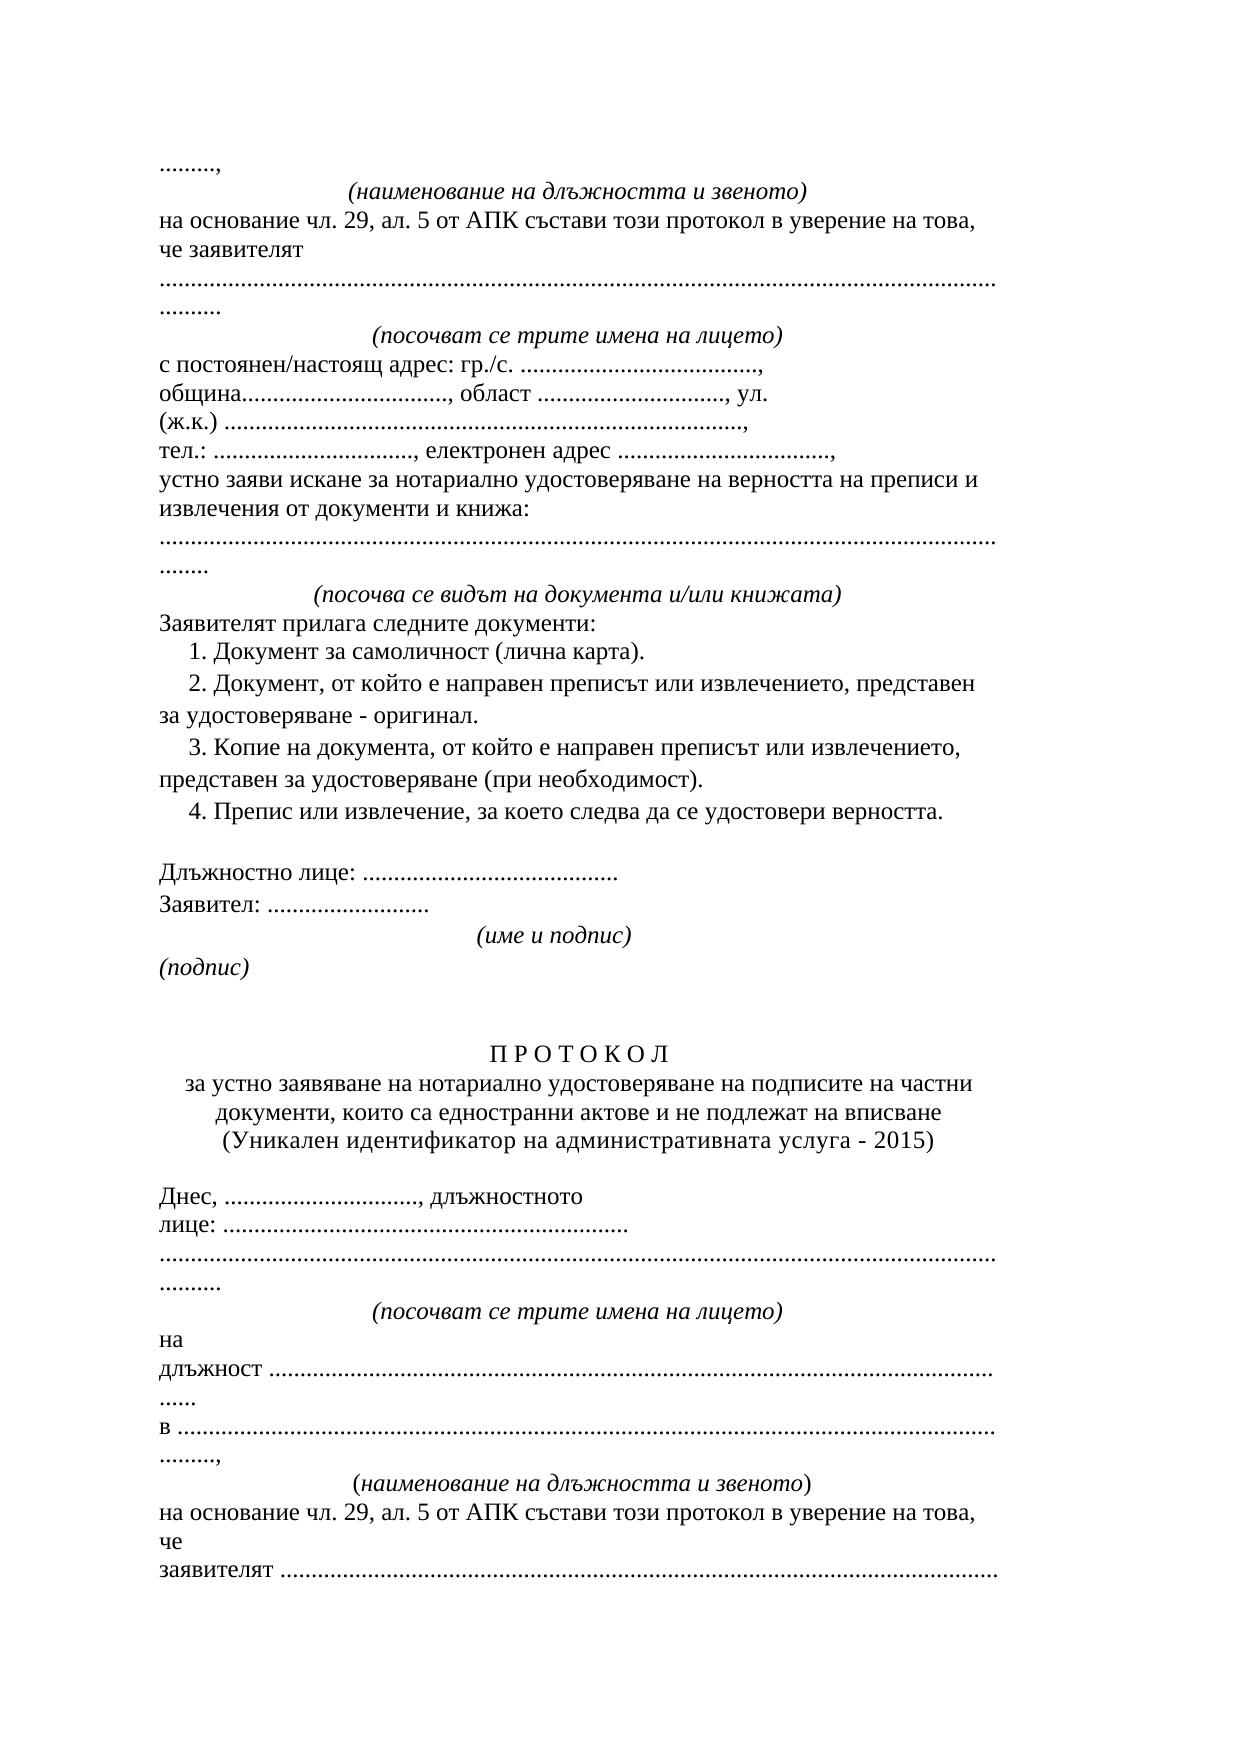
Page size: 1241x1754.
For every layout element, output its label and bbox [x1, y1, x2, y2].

table_header [148, 148, 1010, 1583]
